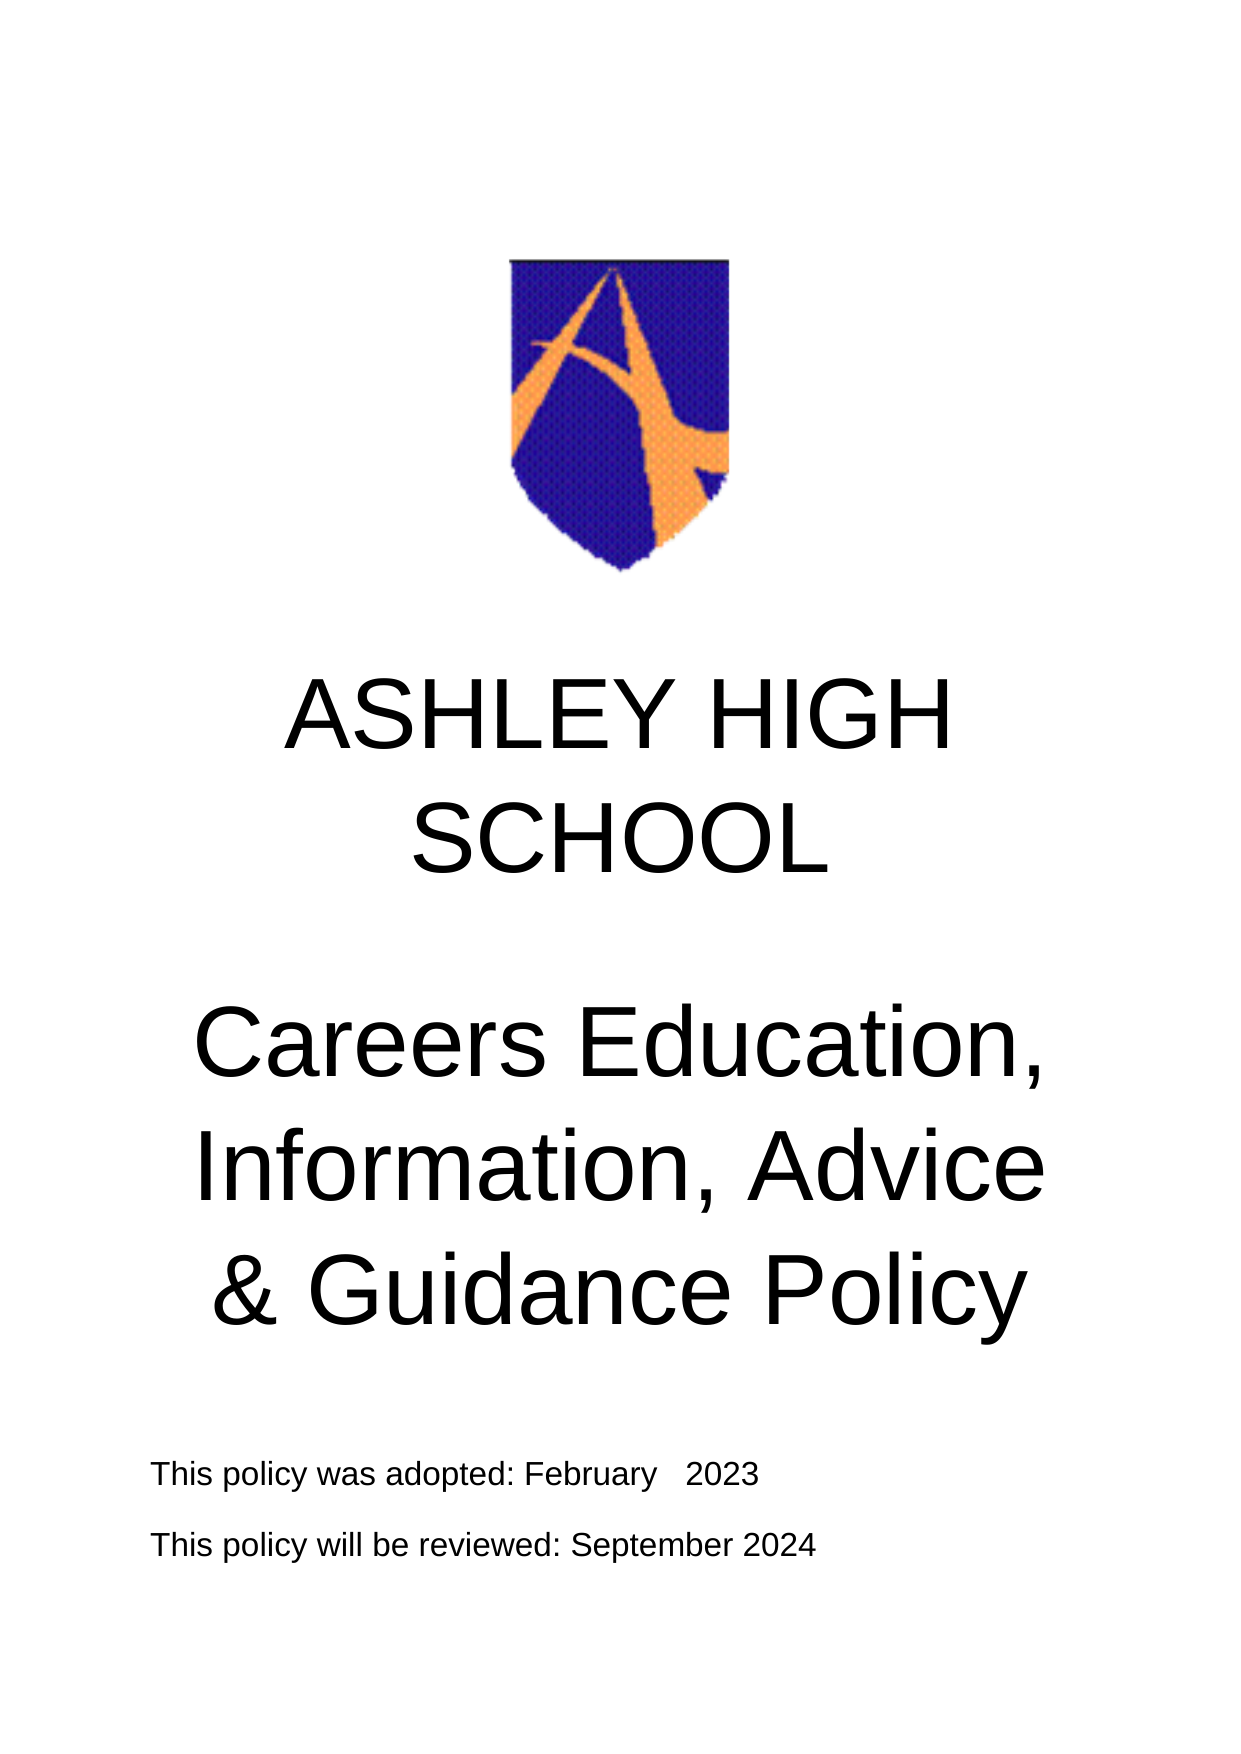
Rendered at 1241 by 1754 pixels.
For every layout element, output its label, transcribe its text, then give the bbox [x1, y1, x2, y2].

picture [507, 258, 728, 573]
text This policy will be reviewed: September 2024 [150, 1525, 1090, 1563]
text This policy was adopted: February 2023 [150, 1454, 1090, 1493]
text Careers Education, Information, Advice & Guidance Policy [150, 982, 1090, 1346]
text ASHLEY HIGH SCHOOL [150, 655, 1090, 894]
